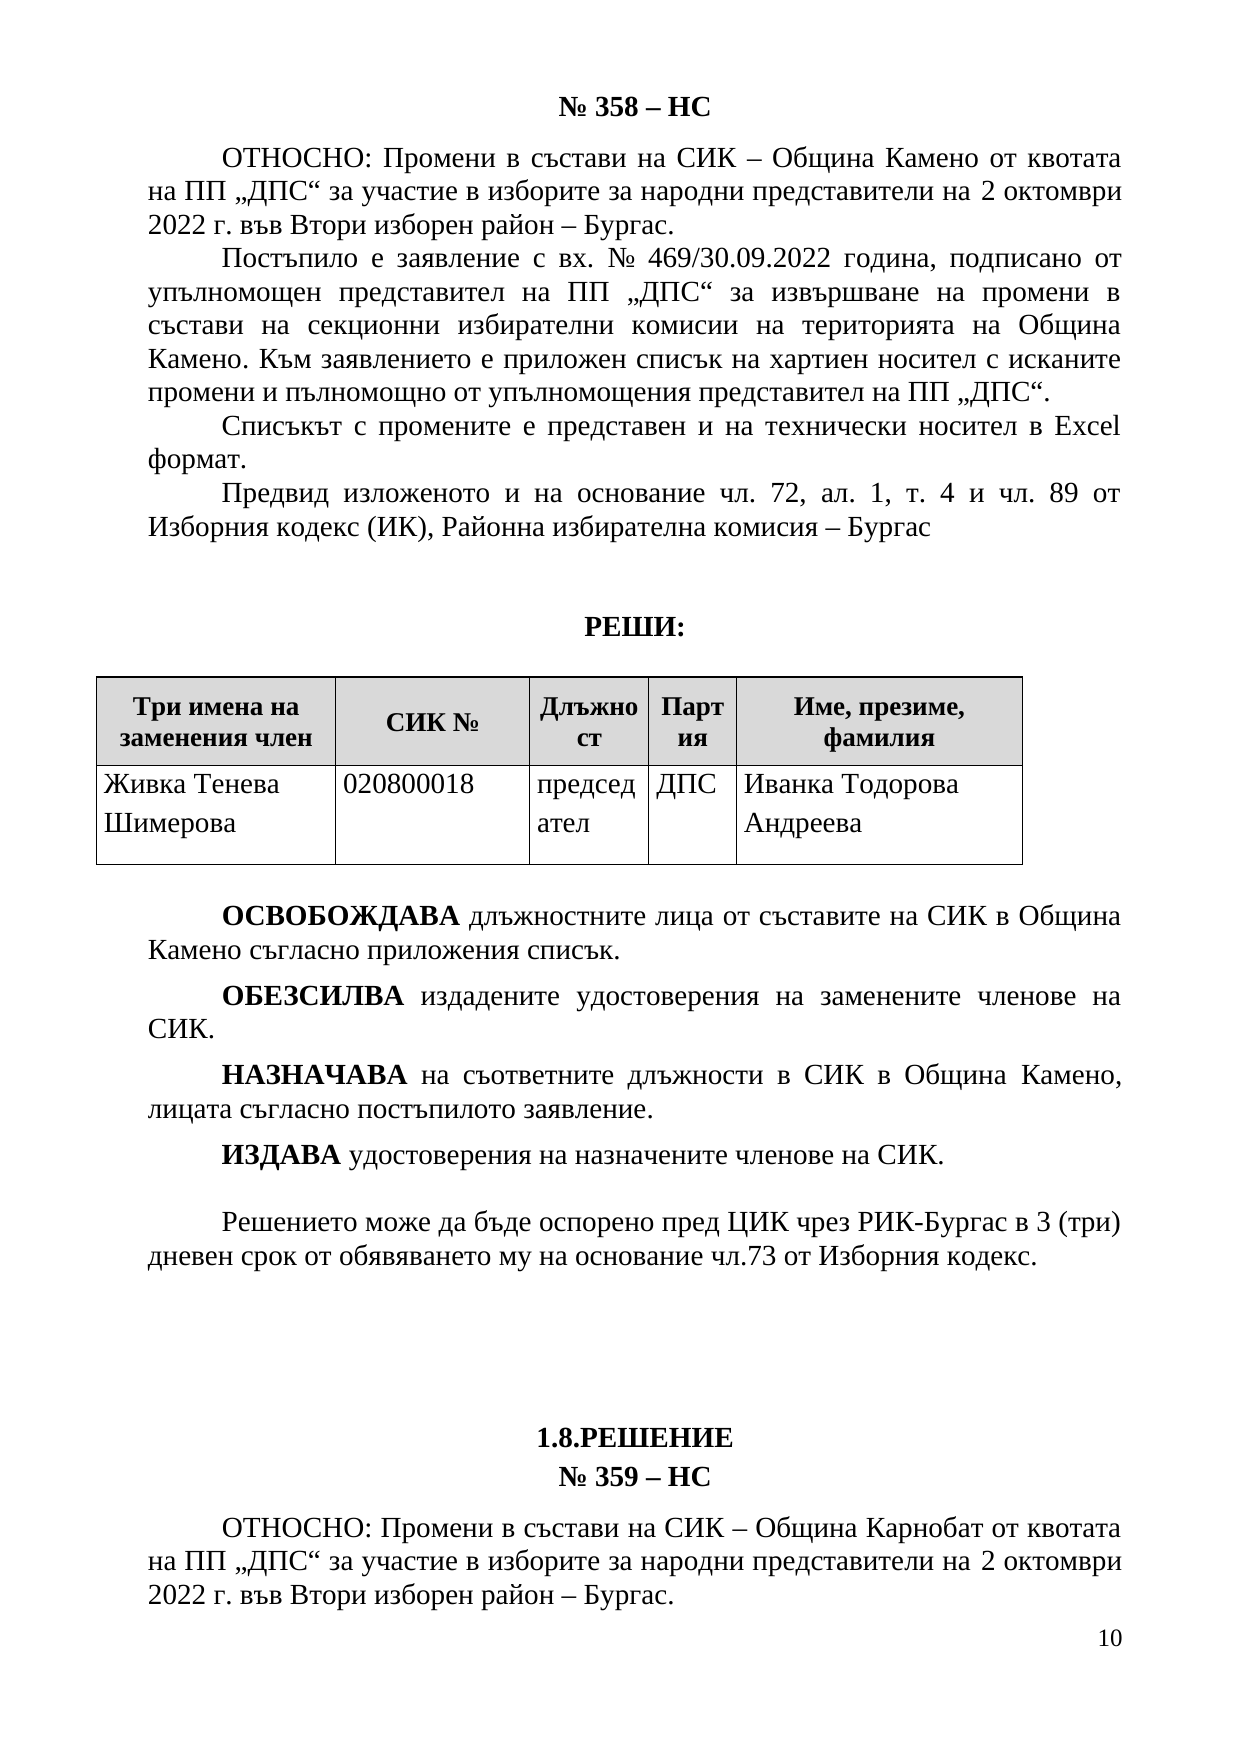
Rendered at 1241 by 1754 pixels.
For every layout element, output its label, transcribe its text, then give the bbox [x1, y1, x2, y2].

text ОТНОСНО: Промени в състави на СИК – Община Камено от квотата на ПП „ДПС“ за участие в изборите за народни представители на 2 октомври 2022 г. във Втори изборен район – Бургас. [148, 140, 1122, 240]
text Постъпило е заявление с вх. № 469/30.09.2022 година, подписано от упълномощен представител на ПП „ДПС“ за извършване на промени в състави на секционни избирателни комисии на територията на Община Камено. Към заявлението е приложен списък на хартиен носител с исканите промени и пълномощно от упълномощения представител на ПП „ДПС“. [148, 240, 1122, 408]
text № 359 – НС [148, 1459, 1122, 1492]
table_cell Иванка Тодорова Андреева [737, 766, 1022, 864]
text ИЗДАВА удостоверения на назначените членове на СИК. [148, 1137, 1122, 1171]
table_header Партия [649, 678, 736, 765]
table_cell Живка Тенева Шимерова [97, 766, 335, 864]
table_cell ДПС [649, 766, 736, 864]
table_header Длъжност [530, 678, 648, 765]
text Решението може да бъде оспорено пред ЦИК чрез РИК-Бургас в 3 (три) дневен срок от обявяването му на основание чл.73 от Изборния кодекс. [148, 1204, 1122, 1271]
table_cell 020800018 [336, 766, 529, 864]
text Предвид изложеното и на основание чл. 72, ал. 1, т. 4 и чл. 89 от Изборния кодекс (ИК), Районна избирателна комисия – Бургас [148, 475, 1122, 542]
text № 358 – НС [148, 89, 1122, 122]
text ОТНОСНО: Промени в състави на СИК – Община Карнобат от квотата на ПП „ДПС“ за участие в изборите за народни представители на 2 октомври 2022 г. във Втори изборен район – Бургас. [148, 1510, 1122, 1611]
text ОСВОБОЖДАВА длъжностните лица от съставите на СИК в Община Камено съгласно приложения списък. [148, 898, 1122, 965]
table_cell председател [530, 766, 648, 864]
table_header СИК № [336, 678, 529, 765]
text НАЗНАЧАВА на съответните длъжности в СИК в Община Камено, лицата съгласно постъпилото заявление. [148, 1057, 1122, 1124]
text Списъкът с промените е представен и на технически носител в Еxcel формат. [148, 408, 1122, 475]
table_header Име, презиме, фамилия [737, 678, 1022, 765]
table_header Три имена на заменения член [97, 678, 335, 765]
text 1.8.РЕШЕНИЕ [148, 1420, 1122, 1454]
text ОБЕЗСИЛВА издадените удостоверения на заменените членове на СИК. [148, 978, 1122, 1045]
text РЕШИ: [148, 609, 1122, 643]
